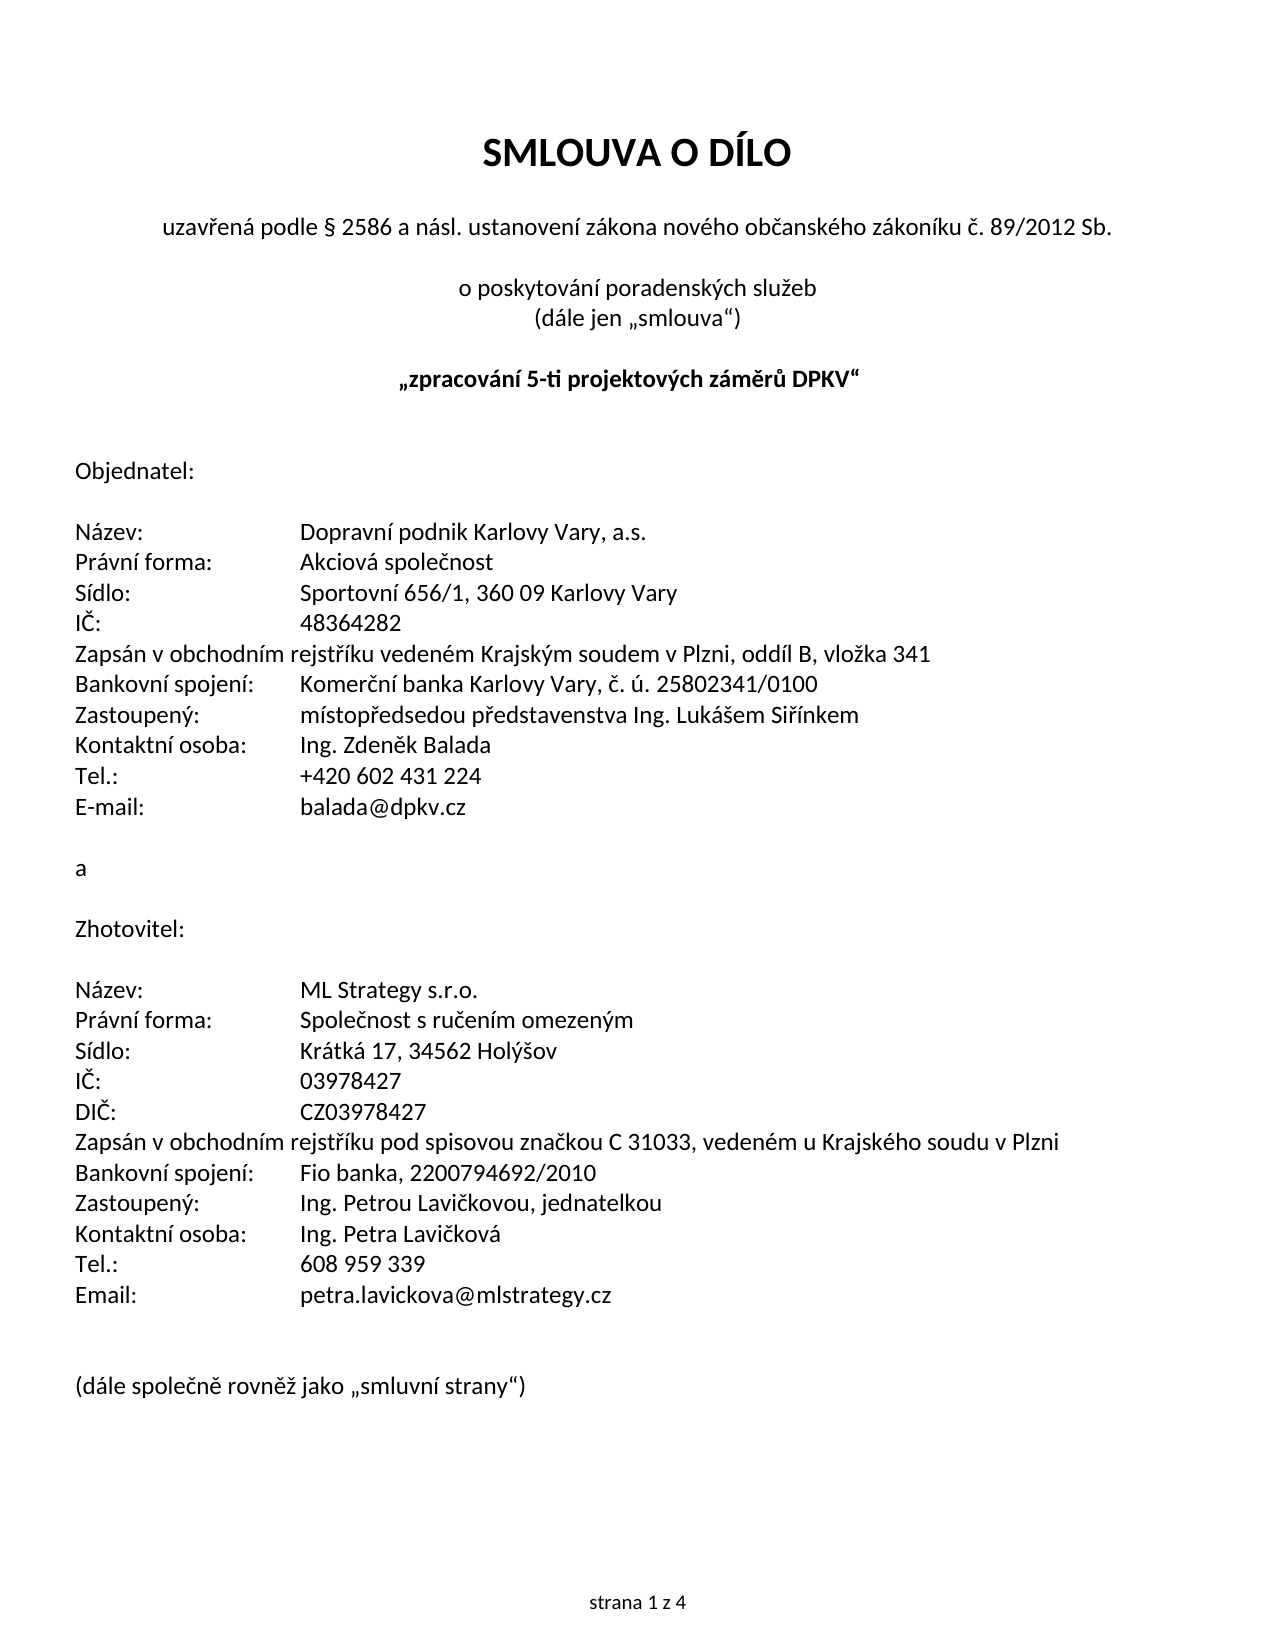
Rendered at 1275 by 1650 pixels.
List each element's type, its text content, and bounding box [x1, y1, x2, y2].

text Sídlo: Sportovní 656/1, 360 09 Karlovy Vary [75, 577, 1200, 607]
text Tel.: 608 959 339 [75, 1248, 1200, 1279]
text Zastoupený: místopředsedou představenstva Ing. Lukášem Siřínkem [75, 699, 1200, 729]
text Právní forma: Akciová společnost [75, 546, 1200, 577]
text uzavřená podle § 2586 a násl. ustanovení zákona nového občanského zákoníku č. 89/2012 Sb. [75, 211, 1200, 241]
subtitle SMLOUVA O DÍLO [90, 126, 1184, 177]
text Kontaktní osoba: Ing. Petra Lavičková [75, 1218, 1200, 1248]
text o poskytování poradenských služeb [75, 272, 1200, 302]
text Zhotovitel: [75, 913, 1200, 943]
text Objednatel: [75, 455, 1184, 485]
text IČ: 03978427 [75, 1065, 1200, 1096]
text Kontaktní osoba: Ing. Zdeněk Balada [75, 729, 1200, 760]
text Bankovní spojení: Komerční banka Karlovy Vary, č. ú. 25802341/0100 [75, 668, 1200, 699]
text E-mail: balada@dpkv.cz [75, 791, 1200, 821]
text „zpracování 5-ti projektových záměrů DPKV“ [75, 363, 1184, 394]
text Sídlo: Krátká 17, 34562 Holýšov [75, 1035, 1200, 1065]
text IČ: 48364282 [75, 607, 1200, 638]
text Název: Dopravní podnik Karlovy Vary, a.s. [75, 516, 1200, 546]
text Zapsán v obchodním rejstříku vedeném Krajským soudem v Plzni, oddíl B, vložka 341 [75, 638, 1200, 668]
text DIČ: CZ03978427 [75, 1096, 1200, 1126]
text Zastoupený: Ing. Petrou Lavičkovou, jednatelkou [75, 1187, 1200, 1218]
text (dále společně rovněž jako „smluvní strany“) [75, 1371, 1200, 1401]
text Email: petra.lavickova@mlstrategy.cz [75, 1279, 1200, 1309]
text (dále jen „smlouva“) [75, 302, 1200, 333]
text Právní forma: Společnost s ručením omezeným [75, 1004, 1200, 1035]
text a [75, 852, 1184, 882]
text Zapsán v obchodním rejstříku pod spisovou značkou C 31033, vedeném u Krajského soudu v Plzni [75, 1126, 1200, 1157]
text Tel.: +420 602 431 224 [75, 760, 1200, 791]
text Název: ML Strategy s.r.o. [75, 974, 1200, 1004]
text Bankovní spojení: Fio banka, 2200794692/2010 [75, 1157, 1200, 1187]
